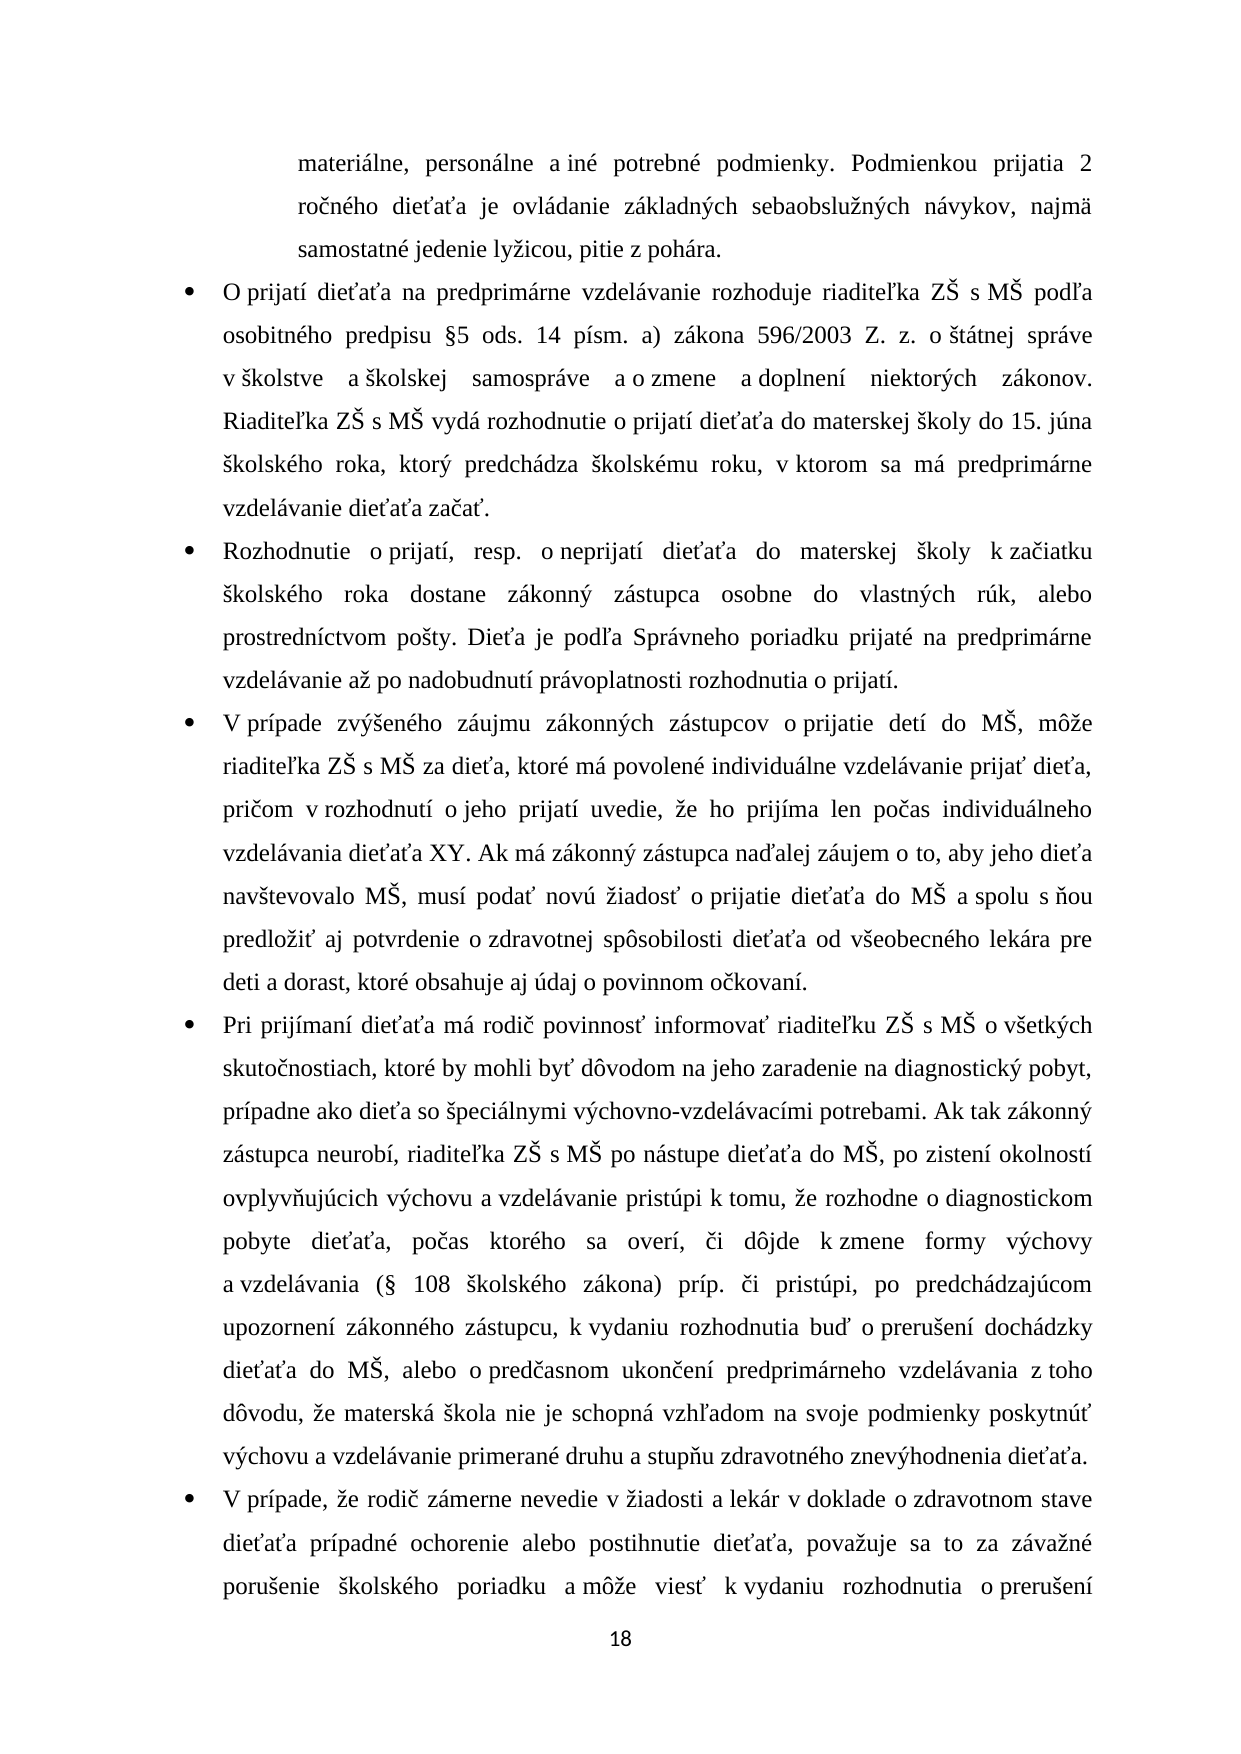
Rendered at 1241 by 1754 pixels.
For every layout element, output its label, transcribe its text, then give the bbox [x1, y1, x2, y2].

list V prípade zvýšeného záujmu zákonných zástupcov o prijatie detí do MŠ, môže riaditeľka ZŠ s MŠ za dieťa, ktoré má povolené individuálne vzdelávanie prijať dieťa, pričom v rozhodnutí o jeho prijatí uvedie, že ho prijíma len počas individuálneho vzdelávania dieťaťa XY. Ak má zákonný zástupca naďalej záujem o to, aby jeho dieťa navštevovalo MŠ, musí podať novú žiadosť o prijatie dieťaťa do MŠ a spolu s ňou predložiť aj potvrdenie o zdravotnej spôsobilosti dieťaťa od všeobecného lekára pre deti a dorast, ktoré obsahuje aj údaj o povinnom očkovaní. [185, 708, 1093, 996]
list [260, 148, 1093, 263]
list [185, 1484, 1093, 1599]
list Rozhodnutie o prijatí, resp. o neprijatí dieťaťa do materskej školy k začiatku školského roka dostane zákonný zástupca osobne do vlastných rúk, alebo prostredníctvom pošty. Dieťa je podľa Správneho poriadku prijaté na predprimárne vzdelávanie až po nadobudnutí právoplatnosti rozhodnutia o prijatí. [185, 536, 1093, 694]
list O prijatí dieťaťa na predprimárne vzdelávanie rozhoduje riaditeľka ZŠ s MŠ podľa osobitného predpisu §5 ods. 14 písm. a) zákona 596/2003 Z. z. o štátnej správe v školstve a školskej samospráve a o zmene a doplnení niektorých zákonov. Riaditeľka ZŠ s MŠ vydá rozhodnutie o prijatí dieťaťa do materskej školy do 15. júna školského roka, ktorý predchádza školskému roku, v ktorom sa má predprimárne vzdelávanie dieťaťa začať. [185, 277, 1093, 521]
list Pri prijímaní dieťaťa má rodič povinnosť informovať riaditeľku ZŠ s MŠ o všetkých skutočnostiach, ktoré by mohli byť dôvodom na jeho zaradenie na diagnostický pobyt, prípadne ako dieťa so špeciálnymi výchovno-vzdelávacími potrebami. Ak tak zákonný zástupca neurobí, riaditeľka ZŠ s MŠ po nástupe dieťaťa do MŠ, po zistení okolností ovplyvňujúcich výchovu a vzdelávanie pristúpi k tomu, že rozhodne o diagnostickom pobyte dieťaťa, počas ktorého sa overí, či dôjde k zmene formy výchovy a vzdelávania (§ 108 školského zákona) príp. či pristúpi, po predchádzajúcom upozornení zákonného zástupcu, k vydaniu rozhodnutia buď o prerušení dochádzky dieťaťa do MŠ, alebo o predčasnom ukončení predprimárneho vzdelávania z toho dôvodu, že materská škola nie je schopná vzhľadom na svoje podmienky poskytnúť výchovu a vzdelávanie primerané druhu a stupňu zdravotného znevýhodnenia dieťaťa. [185, 1010, 1093, 1470]
